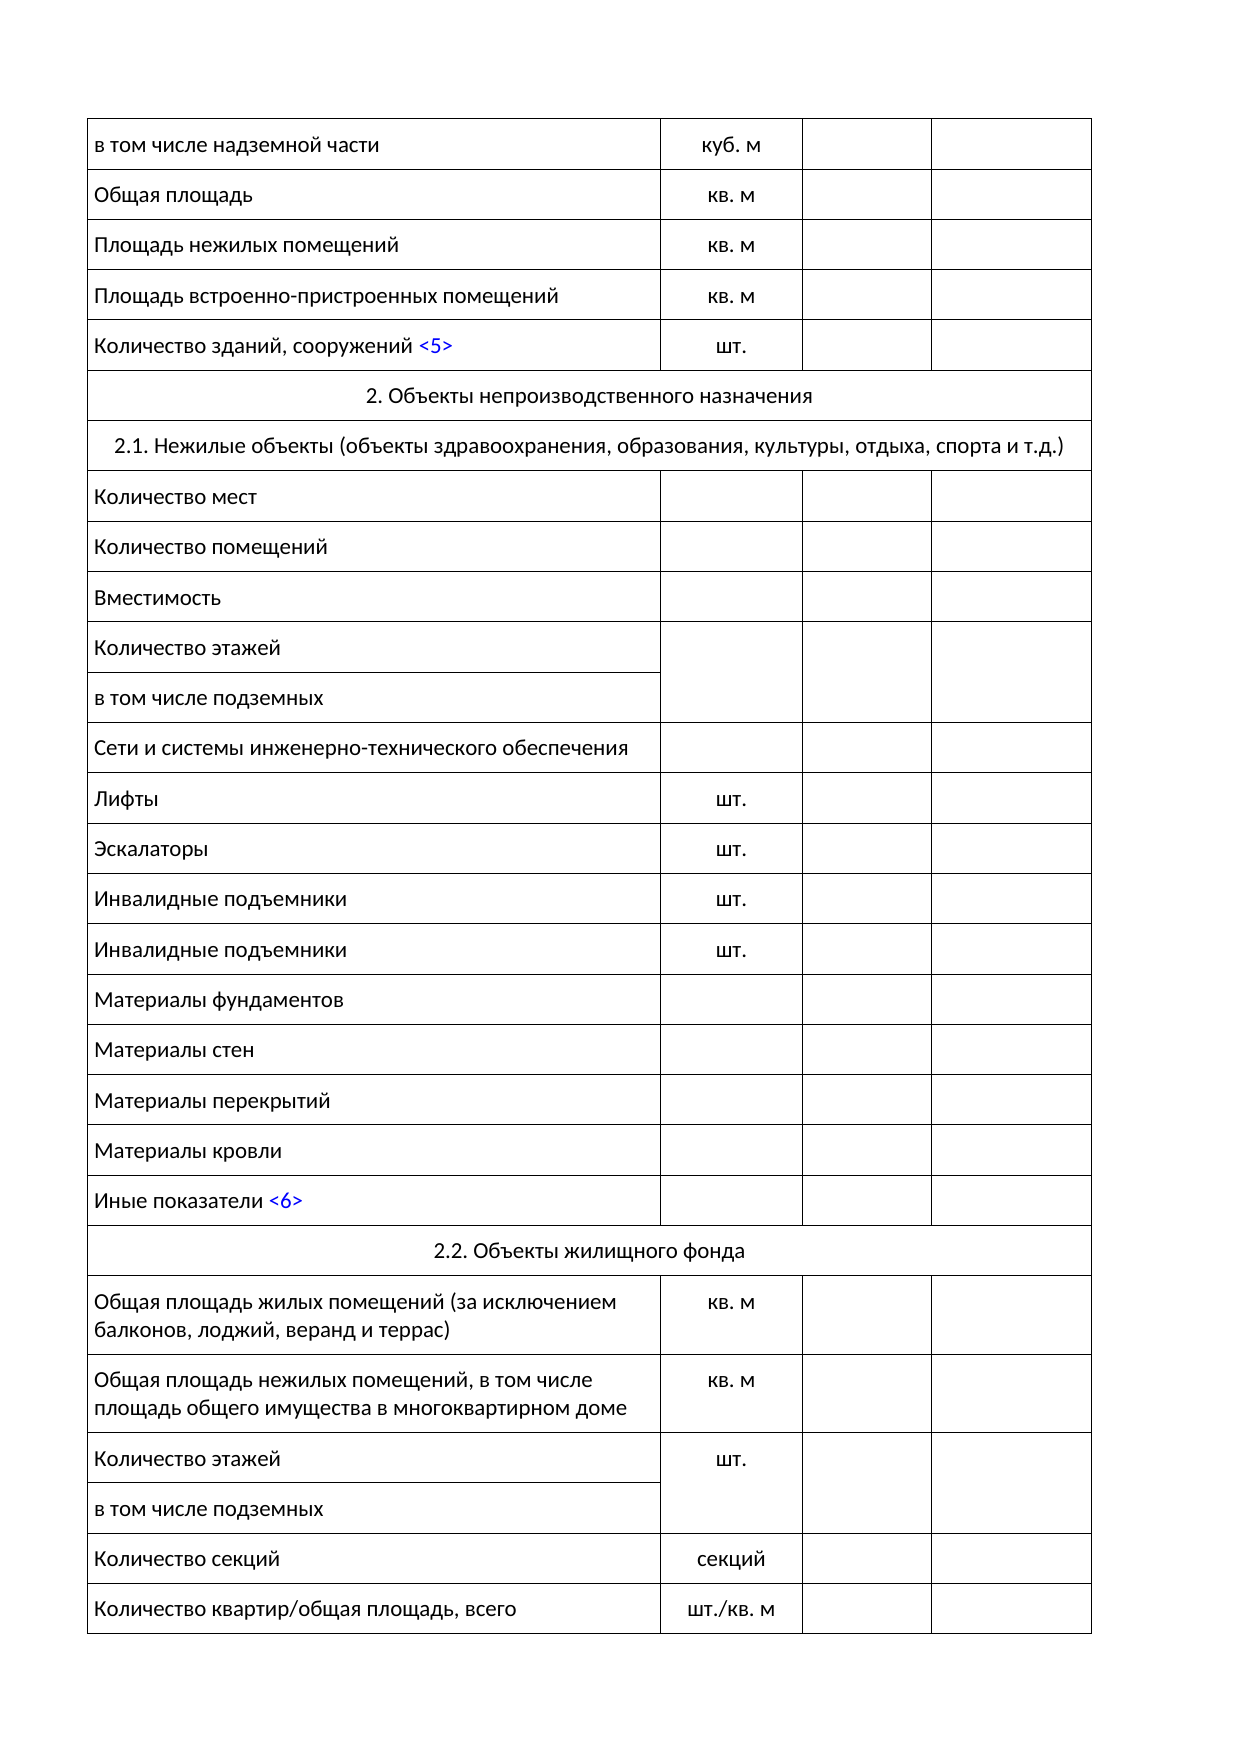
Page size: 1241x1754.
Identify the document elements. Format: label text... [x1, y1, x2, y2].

table_cell Количество этажей [88, 1433, 660, 1482]
table_cell [932, 522, 1091, 571]
table_cell [803, 1355, 931, 1432]
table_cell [88, 1584, 660, 1633]
table_cell [932, 723, 1091, 772]
table_cell Площадь встроенно-пристроенных помещений [88, 270, 660, 319]
table_cell 2.2. Объекты жилищного фонда [88, 1226, 1091, 1275]
table_cell [803, 924, 931, 973]
table_cell Сети и системы инженерно-технического обеспечения [88, 723, 660, 772]
table_cell [661, 622, 802, 722]
table_cell [803, 522, 931, 571]
table_cell кв. м [661, 1276, 802, 1354]
table_cell шт. [661, 924, 802, 973]
table_cell кв. м [661, 1355, 802, 1432]
table_cell [661, 1125, 802, 1175]
table_cell [932, 572, 1091, 621]
table_cell [932, 119, 1091, 168]
table_cell [803, 220, 931, 269]
table_cell [803, 1584, 931, 1633]
table_cell [932, 270, 1091, 319]
table_cell [932, 1075, 1091, 1124]
table_cell шт./кв. м [661, 1584, 802, 1633]
table_cell шт. [661, 824, 802, 873]
table_cell [803, 1075, 931, 1124]
table_cell [803, 622, 931, 722]
table_cell Материалы фундаментов [88, 975, 660, 1024]
table_cell [661, 975, 802, 1024]
table_cell [803, 975, 931, 1024]
table_cell [803, 1025, 931, 1074]
table_cell Количество мест [88, 471, 660, 521]
table_cell Площадь нежилых помещений [88, 220, 660, 269]
table_cell Инвалидные подъемники [88, 874, 660, 923]
table_cell Материалы перекрытий [88, 1075, 660, 1124]
table_cell [803, 1276, 931, 1354]
table_cell [932, 1176, 1091, 1225]
table_cell шт. [661, 320, 802, 370]
table_cell [932, 773, 1091, 822]
table_cell кв. м [661, 270, 802, 319]
table_cell Количество секций [88, 1534, 660, 1583]
table_cell [661, 723, 802, 772]
table_cell Иные показатели <6> [88, 1176, 660, 1225]
table_cell [932, 1025, 1091, 1074]
table_cell Общая площадь [88, 170, 660, 219]
table_cell [803, 723, 931, 772]
table_cell [803, 270, 931, 319]
table_cell [661, 522, 802, 571]
table_cell [803, 1433, 931, 1533]
table_cell [661, 572, 802, 621]
table_cell [661, 1025, 802, 1074]
table_cell [661, 1176, 802, 1225]
table_cell [803, 119, 931, 168]
table_cell [932, 320, 1091, 370]
table_cell [803, 572, 931, 621]
table_cell 2.1. Нежилые объекты (объекты здравоохранения, образования, культуры, отдыха, спорта и т.д.) [88, 421, 1091, 470]
table_cell [932, 924, 1091, 973]
table_cell шт. [661, 874, 802, 923]
table_cell [932, 170, 1091, 219]
table_cell в том числе подземных [88, 673, 660, 722]
table_cell Количество зданий, сооружений <5> [88, 320, 660, 370]
table_cell [661, 1075, 802, 1124]
table_cell [932, 1534, 1091, 1583]
table_cell шт. [661, 773, 802, 822]
table_cell Общая площадь нежилых помещений, в том числе площадь общего имущества в многоквартирном доме [88, 1355, 660, 1432]
table_cell [932, 1584, 1091, 1633]
table_cell Материалы кровли [88, 1125, 660, 1175]
table_cell Количество помещений [88, 522, 660, 571]
table_cell [803, 170, 931, 219]
table_cell кв. м [661, 170, 802, 219]
table_cell [803, 874, 931, 923]
table_cell Вместимость [88, 572, 660, 621]
table_cell [803, 471, 931, 521]
table_cell [932, 824, 1091, 873]
table_cell [803, 1534, 931, 1583]
table_cell [803, 320, 931, 370]
table_cell Лифты [88, 773, 660, 822]
table_cell Инвалидные подъемники [88, 924, 660, 973]
table_cell [803, 773, 931, 822]
table_cell Количество этажей [88, 622, 660, 672]
table_cell куб. м [661, 119, 802, 168]
table_cell [932, 1433, 1091, 1533]
table_cell [932, 622, 1091, 722]
table_cell 2. Объекты непроизводственного назначения [88, 371, 1091, 420]
table_cell [803, 1176, 931, 1225]
table_cell Материалы стен [88, 1025, 660, 1074]
table_cell [932, 220, 1091, 269]
table_cell Общая площадь жилых помещений (за исключением балконов, лоджий, веранд и террас) [88, 1276, 660, 1354]
table_cell [803, 824, 931, 873]
table_cell [932, 471, 1091, 521]
table_cell секций [661, 1534, 802, 1583]
table_cell [803, 1125, 931, 1175]
table_cell [932, 1355, 1091, 1432]
table_cell [932, 874, 1091, 923]
table_cell [932, 1276, 1091, 1354]
table_cell [932, 975, 1091, 1024]
table_cell Эскалаторы [88, 824, 660, 873]
table_cell в том числе подземных [88, 1483, 660, 1533]
table_cell [661, 471, 802, 521]
table_cell шт. [661, 1433, 802, 1533]
table_cell [932, 1125, 1091, 1175]
table_cell в том числе надземной части [88, 119, 660, 168]
table_cell кв. м [661, 220, 802, 269]
